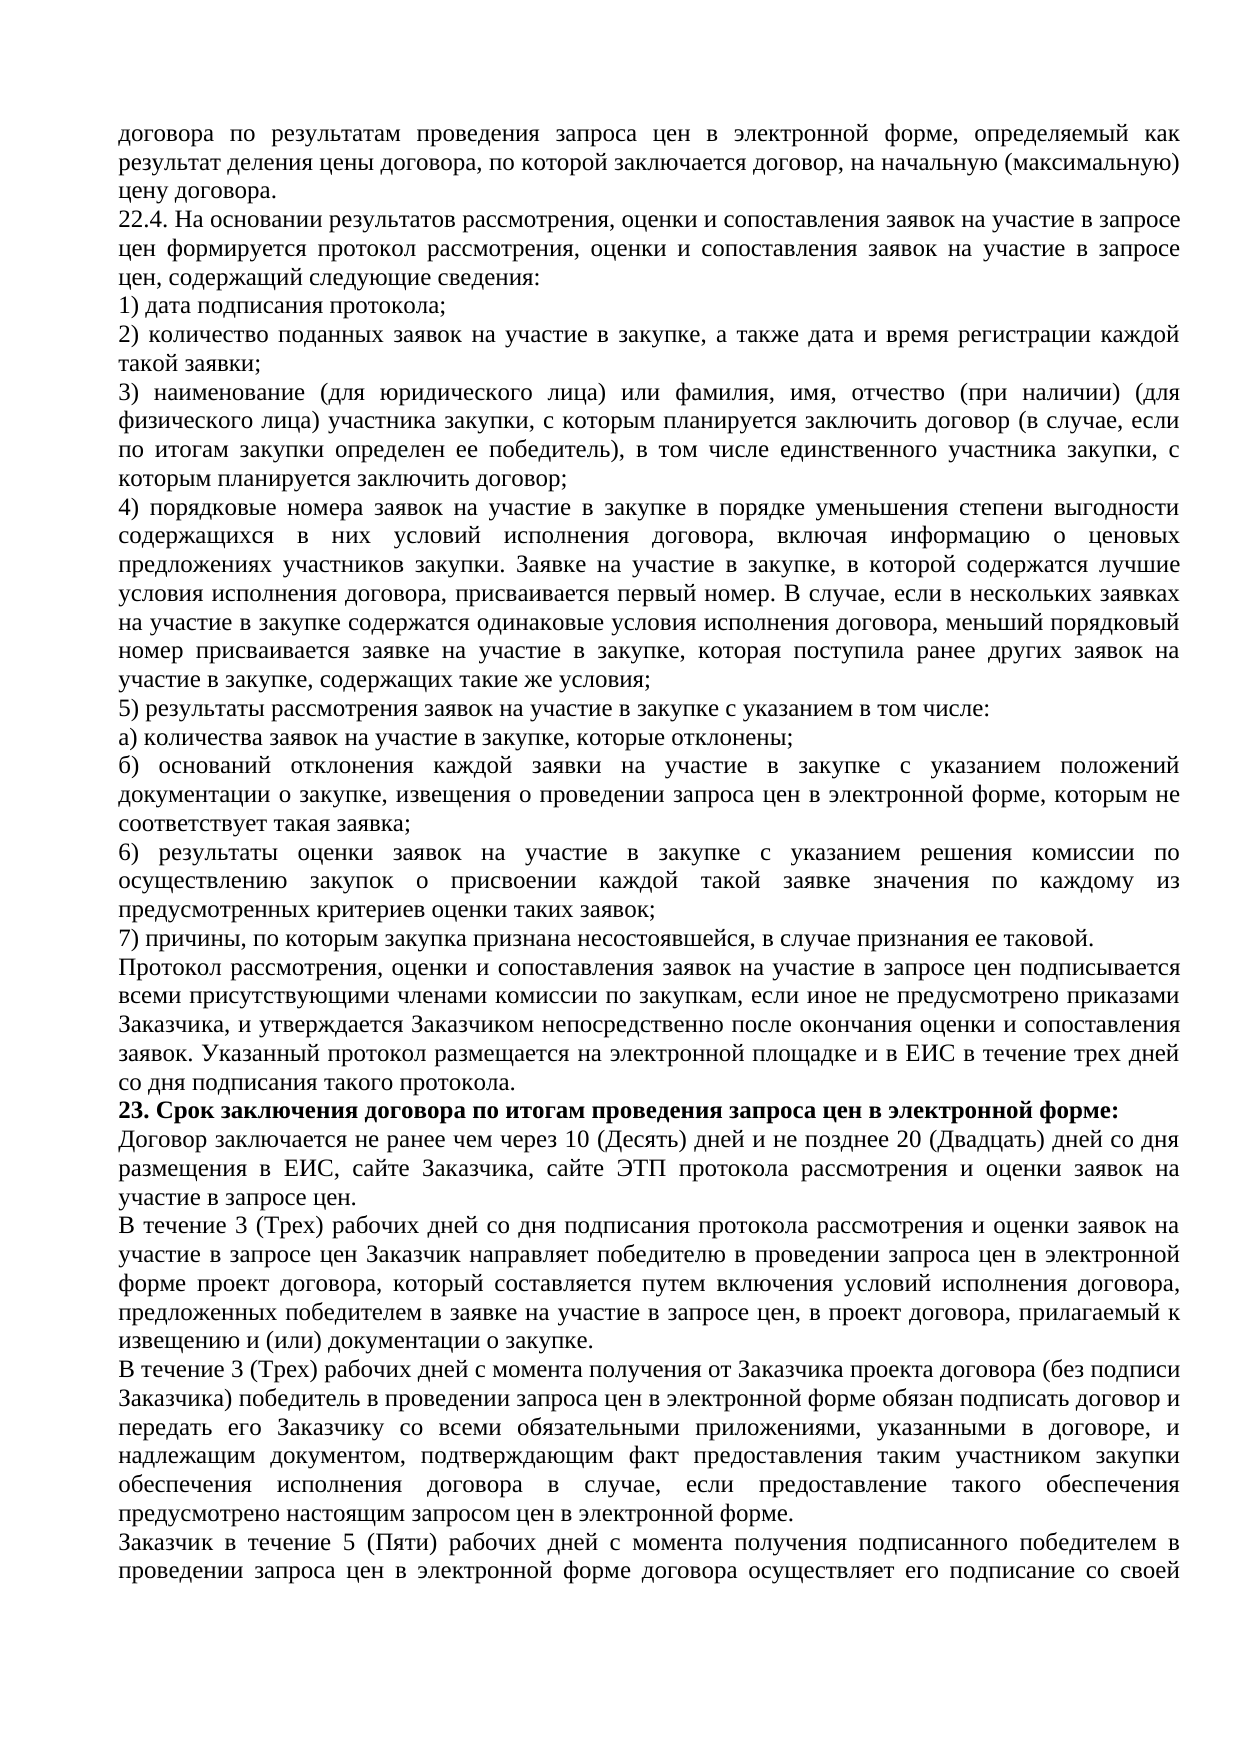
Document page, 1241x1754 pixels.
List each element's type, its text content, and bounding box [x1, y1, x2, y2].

text 7) причины, по которым закупка признана несостоявшейся, в случае признания ее таковой. [118, 923, 1181, 952]
text б) оснований отклонения каждой заявки на участие в закупке с указанием положений документации о закупке, извещения о проведении запроса цен в электронной форме, которым не соответствует такая заявка; [118, 751, 1181, 837]
text 3) наименование (для юридического лица) или фамилия, имя, отчество (при наличии) (для физического лица) участника закупки, с которым планируется заключить договор (в случае, если по итогам закупки определен ее победитель), в том числе единственного участника закупки, с которым планируется заключить договор; [118, 377, 1181, 492]
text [118, 1527, 1181, 1584]
text Договор заключается не ранее чем через 10 (Десять) дней и не позднее 20 (Двадцать) дней со дня размещения в ЕИС, сайте Заказчика, сайте ЭТП протокола рассмотрения и оценки заявок на участие в запросе цен. [118, 1124, 1181, 1211]
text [118, 118, 1181, 204]
text 1) дата подписания протокола; [118, 291, 1181, 319]
text 4) порядковые номера заявок на участие в закупке в порядке уменьшения степени выгодности содержащихся в них условий исполнения договора, включая информацию о ценовых предложениях участников закупки. Заявке на участие в закупке, в которой содержатся лучшие условия исполнения договора, присваивается первый номер. В случае, если в нескольких заявках на участие в закупке содержатся одинаковые условия исполнения договора, меньший порядковый номер присваивается заявке на участие в закупке, которая поступила ранее других заявок на участие в закупке, содержащих такие же условия; [118, 492, 1181, 693]
text 23. Срок заключения договора по итогам проведения запроса цен в электронной форме: [118, 1096, 1181, 1124]
text 6) результаты оценки заявок на участие в закупке с указанием решения комиссии по осуществлению закупок о присвоении каждой такой заявке значения по каждому из предусмотренных критериев оценки таких заявок; [118, 837, 1181, 923]
text 2) количество поданных заявок на участие в закупке, а также дата и время регистрации каждой такой заявки; [118, 319, 1181, 377]
text а) количества заявок на участие в закупке, которые отклонены; [118, 722, 1181, 751]
text В течение 3 (Трех) рабочих дней со дня подписания протокола рассмотрения и оценки заявок на участие в запросе цен Заказчик направляет победителю в проведении запроса цен в электронной форме проект договора, который составляется путем включения условий исполнения договора, предложенных победителем в заявке на участие в запросе цен, в проект договора, прилагаемый к извещению и (или) документации о закупке. [118, 1211, 1181, 1354]
text В течение 3 (Трех) рабочих дней с момента получения от Заказчика проекта договора (без подписи Заказчика) победитель в проведении запроса цен в электронной форме обязан подписать договор и передать его Заказчику со всеми обязательными приложениями, указанными в договоре, и надлежащим документом, подтверждающим факт предоставления таким участником закупки обеспечения исполнения договора в случае, если предоставление такого обеспечения предусмотрено настоящим запросом цен в электронной форме. [118, 1354, 1181, 1527]
text Протокол рассмотрения, оценки и сопоставления заявок на участие в запросе цен подписывается всеми присутствующими членами комиссии по закупкам, если иное не предусмотрено приказами Заказчика, и утверждается Заказчиком непосредственно после окончания оценки и сопоставления заявок. Указанный протокол размещается на электронной площадке и в ЕИС в течение трех дней со дня подписания такого протокола. [118, 952, 1181, 1096]
text 5) результаты рассмотрения заявок на участие в закупке с указанием в том числе: [118, 693, 1181, 722]
text 22.4. На основании результатов рассмотрения, оценки и сопоставления заявок на участие в запросе цен формируется протокол рассмотрения, оценки и сопоставления заявок на участие в запросе цен, содержащий следующие сведения: [118, 204, 1181, 291]
